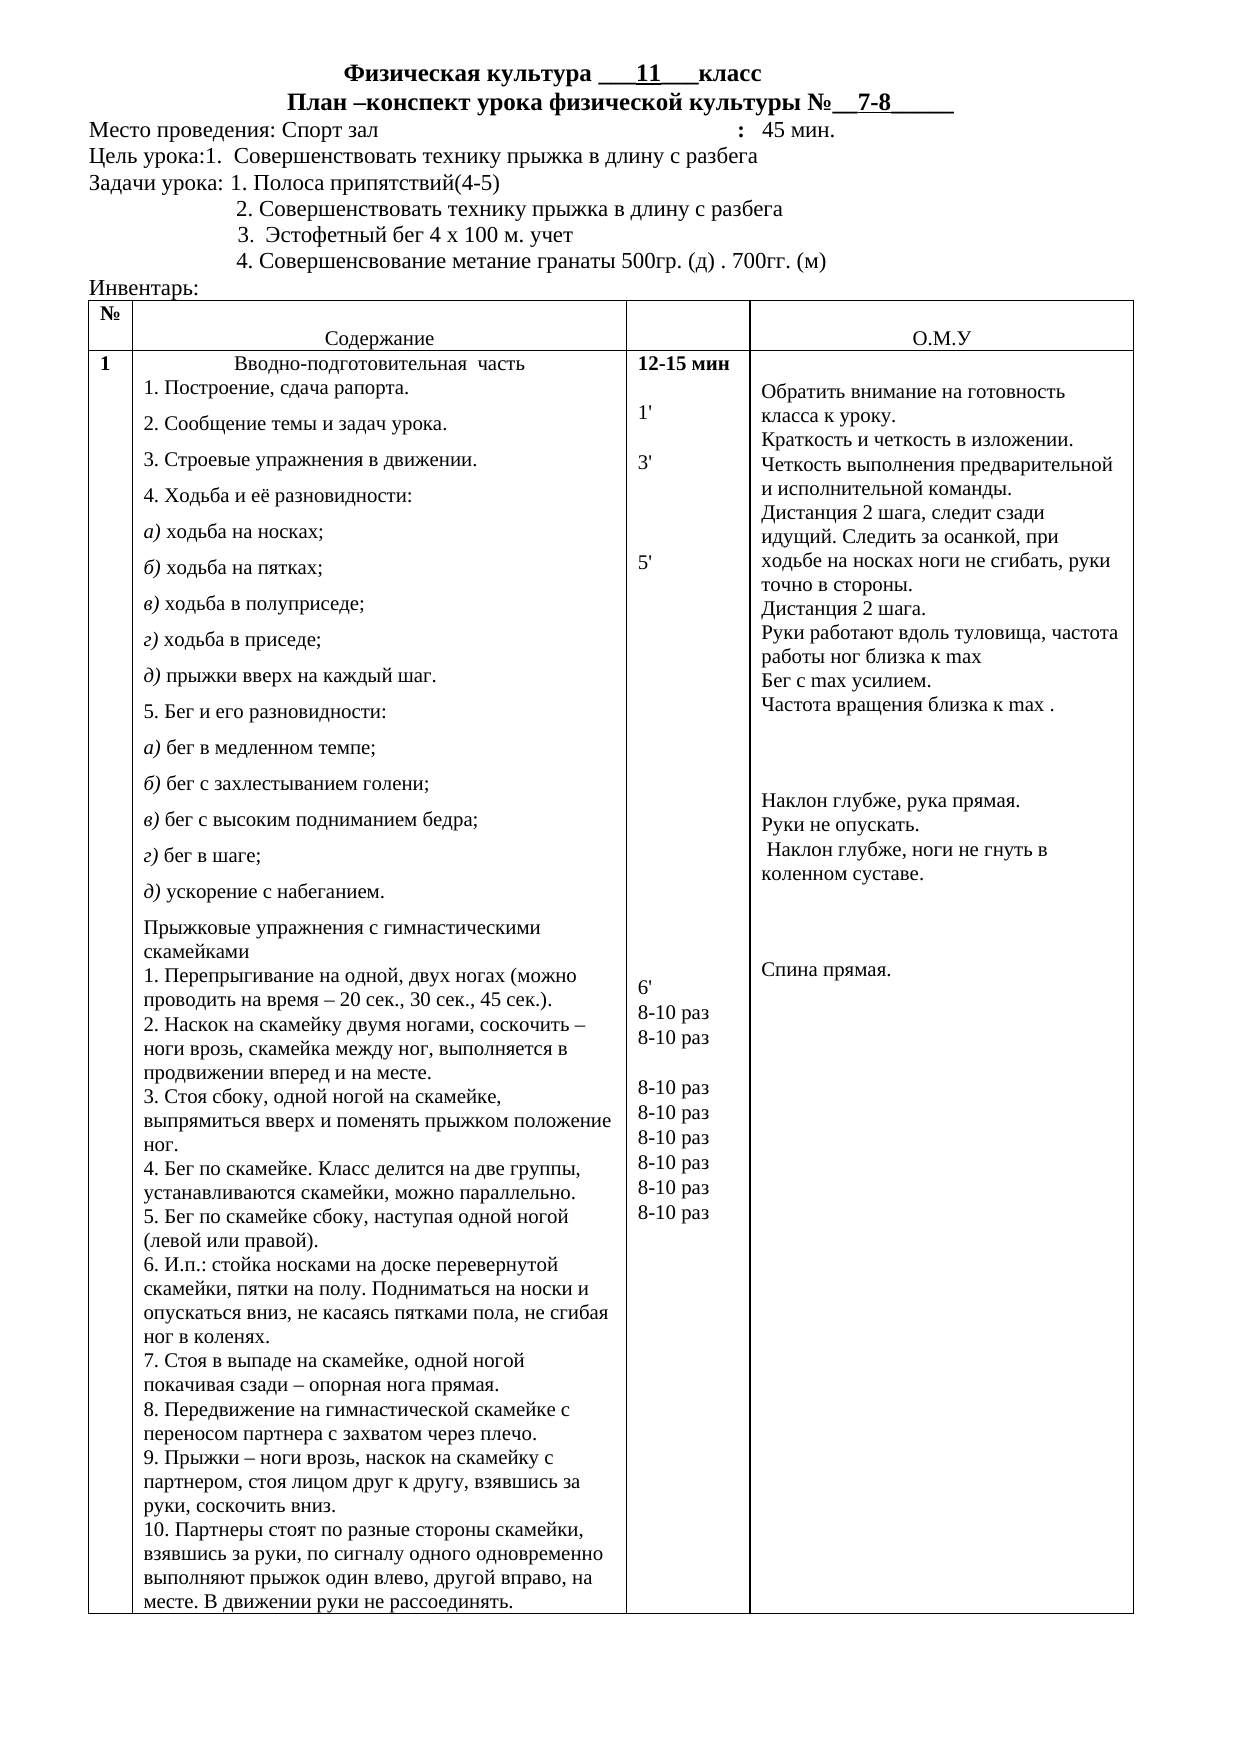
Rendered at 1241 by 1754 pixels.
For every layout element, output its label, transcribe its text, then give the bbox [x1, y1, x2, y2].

text 4. Совершенсвование метание гранаты 500гр. (д) . 700гг. (м) [89, 248, 1152, 274]
text План –конспект урока физической культуры №__7-8_____ [89, 87, 1152, 116]
table_header О.М.У [751, 301, 1133, 349]
table_header № [89, 301, 132, 349]
table_cell 1 [89, 351, 132, 1613]
table_header [627, 301, 749, 349]
text 3. Эстофетный бег 4 х 100 м. учет [89, 221, 1152, 248]
text Инвентарь: [89, 274, 1152, 300]
table_header Содержание [133, 301, 626, 349]
table_cell Обратить внимание на готовность класса к уроку. Краткость и четкость в изложении. Четкость выполнения предварительной и исполнительной команды. Дистанция 2 шага, следит сзади идущий. Следить за осанкой, при ходьбе на носках ноги не сгибать, руки точно в стороны. Дистанция 2 шага. Руки работают вдоль туловища, частота работы ног близка к max Бег с max усилием. Частота вращения близка к max . Наклон глубже, рука прямая. Руки не опускать. Наклон глубже, ноги не гнуть в коленном суставе. Спина прямая. [751, 351, 1133, 1613]
table_cell Вводно-подготовительная часть 1. Построение, сдача рапорта. 2. Сообщение темы и задач урока. 3. Строевые упражнения в движении. 4. Ходьба и её разновидности: а) ходьба на носках; б) ходьба на пятках; в) ходьба в полуприседе; г) ходьба в приседе; д) прыжки вверх на каждый шаг. 5. Бег и его разновидности: а) бег в медленном темпе; б) бег с захлестыванием голени; в) бег с высоким подниманием бедра; г) бег в шаге; д) ускорение с набеганием. Прыжковые упражнения с гимнастическими скамейками 1. Перепрыгивание на одной, двух ногах (можно проводить на время – 20 сек., 30 сек., 45 сек.). 2. Наскок на скамейку двумя ногами, соскочить – ноги врозь, скамейка между ног, выполняется в продвижении вперед и на месте. 3. Стоя сбоку, одной ногой на скамейке, выпрямиться вверх и поменять прыжком положение ног. 4. Бег по скамейке. Класс делится на две группы, устанавливаются скамейки, можно параллельно. 5. Бег по скамейке сбоку, наступая одной ногой (левой или правой). 6. И.п.: стойка носками на доске перевернутой скамейки, пятки на полу. Подниматься на носки и опускаться вниз, не касаясь пятками пола, не сгибая ног в коленях. 7. Стоя в выпаде на скамейке, одной ногой покачивая сзади – опорная нога прямая. 8. Передвижение на гимнастической скамейке с переносом партнера с захватом через плечо. 9. Прыжки – ноги врозь, наскок на скамейку с партнером, стоя лицом друг к другу, взявшись за руки, соскочить вниз. 10. Партнеры стоят по разные стороны скамейки, взявшись за руки, по сигналу одного одновременно выполняют прыжок один влево, другой вправо, на месте. В движении руки не рассоединять. [133, 351, 626, 1613]
text Задачи урока: 1. Полоса припятствий(4-5) [89, 168, 1152, 195]
text 2. Совершенствовать технику прыжка в длину с разбега [89, 195, 1152, 221]
text Физическая культура ___11___класс [0, 58, 1152, 87]
text Цель урока:1. Совершенствовать технику прыжка в длину с разбега [89, 142, 1152, 168]
text Место проведения: Спорт зал : 45 мин. [89, 116, 1152, 142]
table_cell 12-15 мин 1' 3' 5' 6' 8-10 раз 8-10 раз 8-10 раз 8-10 раз 8-10 раз 8-10 раз 8-10 раз 8-10 раз [627, 351, 749, 1613]
